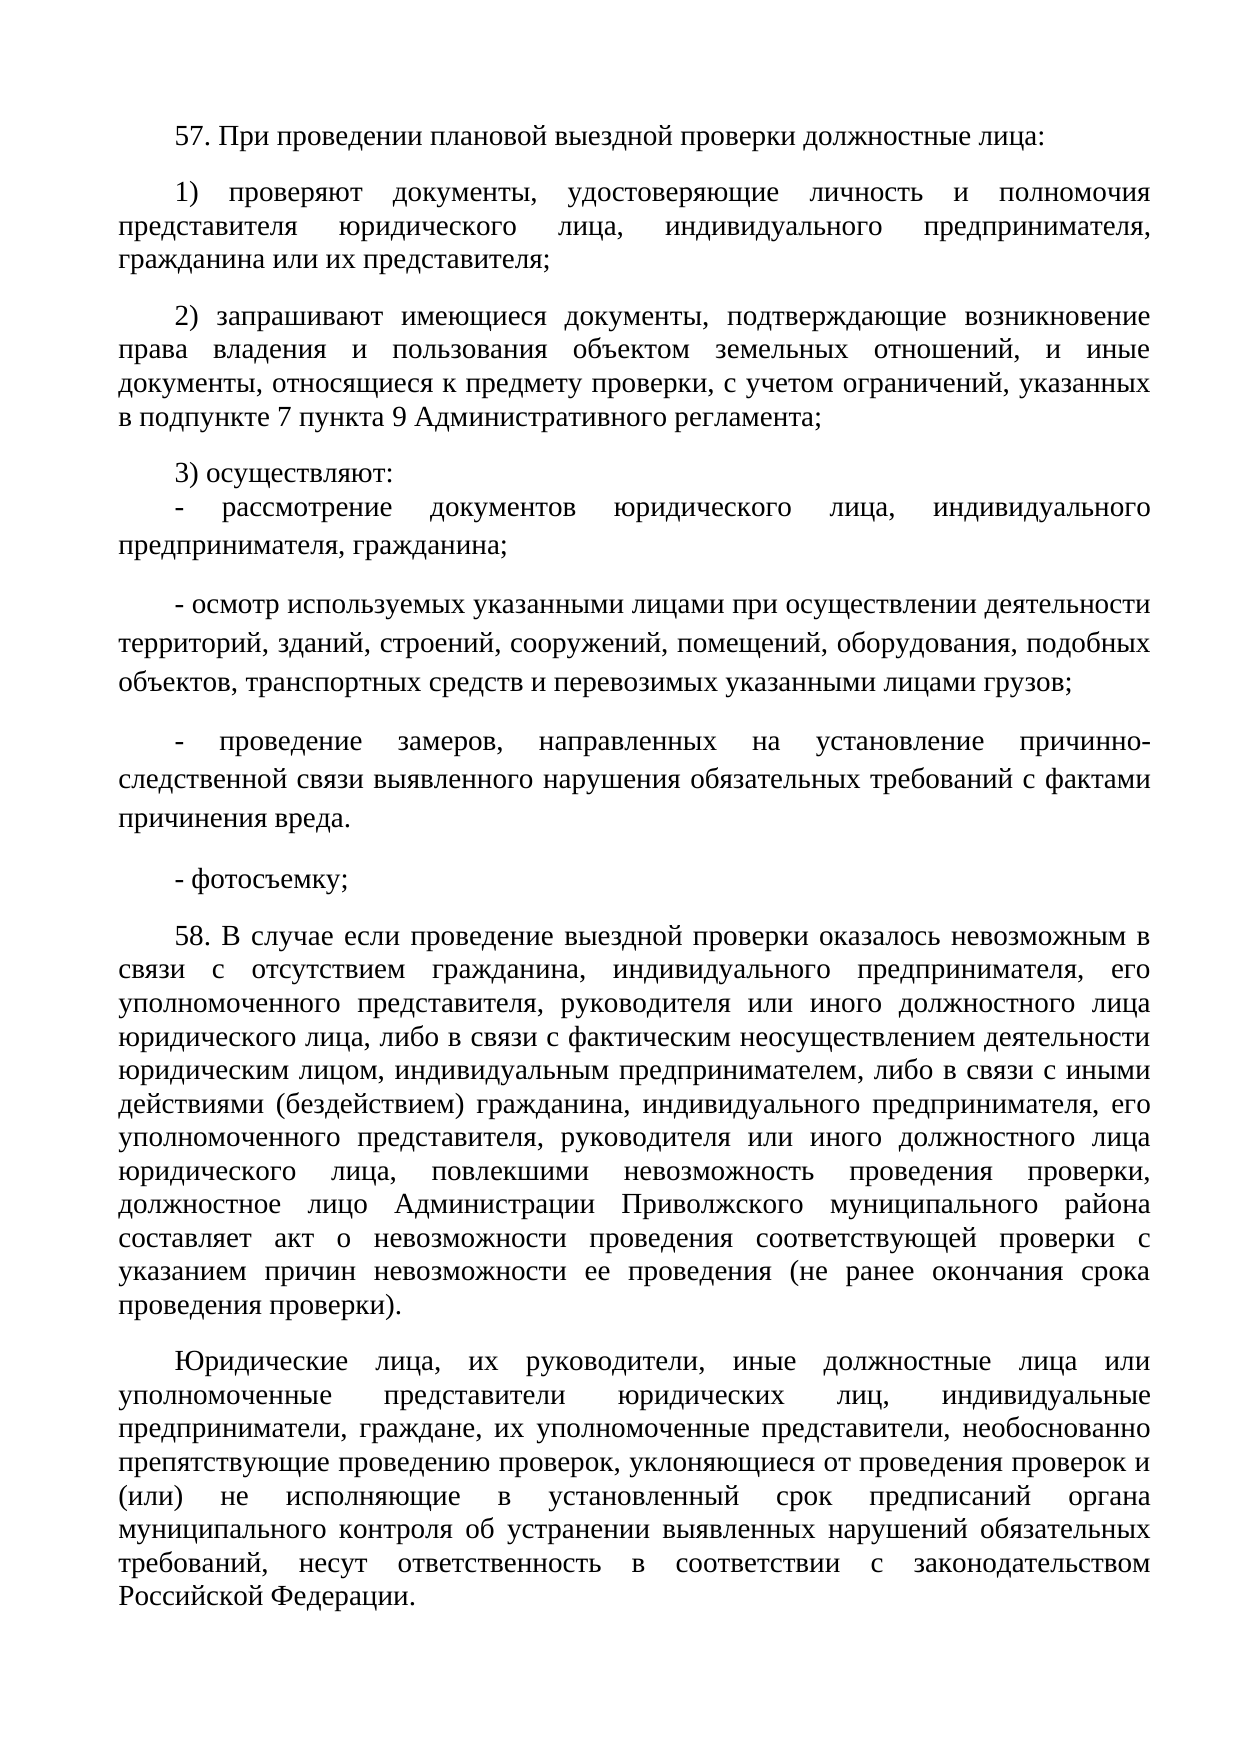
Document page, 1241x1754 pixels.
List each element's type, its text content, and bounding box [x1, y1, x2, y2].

text - проведение замеров, направленных на установление причинно-следственной связи выявленного нарушения обязательных требований с фактами причинения вреда. [118, 723, 1152, 834]
text 57. При проведении плановой выездной проверки должностные лица: [118, 118, 1152, 152]
text 3) осуществляют: [118, 455, 1152, 489]
text - осмотр используемых указанными лицами при осуществлении деятельности территорий, зданий, строений, сооружений, помещений, оборудования, подобных объектов, транспортных средств и перевозимых указанными лицами грузов; [118, 587, 1152, 697]
text Юридические лица, их руководители, иные должностные лица или уполномоченные представители юридических лиц, индивидуальные предприниматели, граждане, их уполномоченные представители, необоснованно препятствующие проведению проверок, уклоняющиеся от проведения проверок и (или) не исполняющие в установленный срок предписаний органа муниципального контроля об устранении выявленных нарушений обязательных требований, несут ответственность в соответствии с законодательством Российской Федерации. [118, 1343, 1152, 1612]
text - фотосъемку; [118, 862, 1152, 895]
text 2) запрашивают имеющиеся документы, подтверждающие возникновение права владения и пользования объектом земельных отношений, и иные документы, относящиеся к предмету проверки, с учетом ограничений, указанных в подпункте 7 пункта 9 Административного регламента; [118, 298, 1152, 432]
text 58. В случае если проведение выездной проверки оказалось невозможным в связи с отсутствием гражданина, индивидуального предпринимателя, его уполномоченного представителя, руководителя или иного должностного лица юридического лица, либо в связи с фактическим неосуществлением деятельности юридическим лицом, индивидуальным предпринимателем, либо в связи с иными действиями (бездействием) гражданина, индивидуального предпринимателя, его уполномоченного представителя, руководителя или иного должностного лица юридического лица, повлекшими невозможность проведения проверки, должностное лицо Администрации Приволжского муниципального района составляет акт о невозможности проведения соответствующей проверки с указанием причин невозможности ее проведения (не ранее окончания срока проведения проверки). [118, 918, 1152, 1321]
text 1) проверяют документы, удостоверяющие личность и полномочия представителя юридического лица, индивидуального предпринимателя, гражданина или их представителя; [118, 174, 1152, 275]
text - рассмотрение документов юридического лица, индивидуального предпринимателя, гражданина; [118, 489, 1152, 561]
